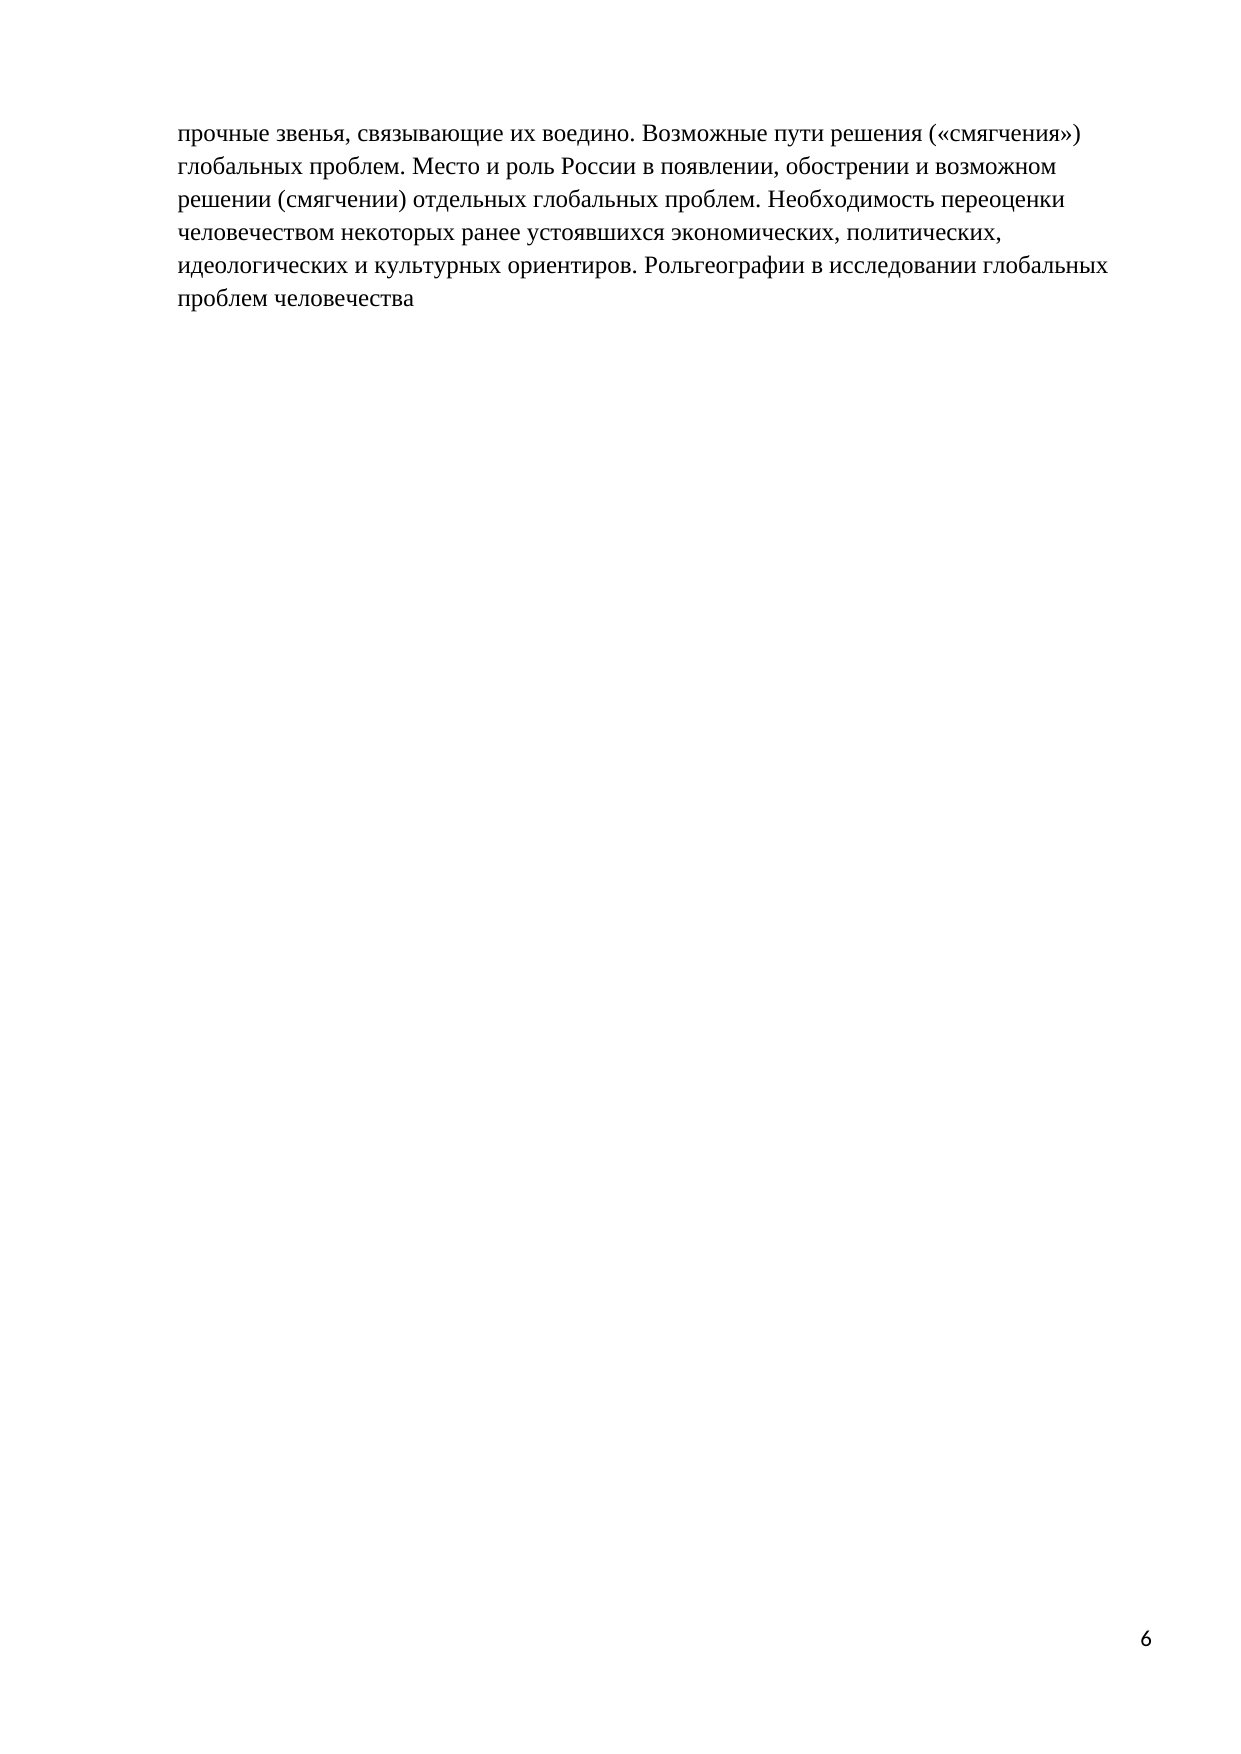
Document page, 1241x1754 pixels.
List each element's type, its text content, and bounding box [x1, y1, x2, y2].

text человечеством некоторых ранее устоявшихся экономических, политических, идеологических и культурных ориентиров. Рольгеографии в исследовании глобальных проблем человечества [177, 217, 1152, 312]
text прочные звенья, связывающие их воедино. Возможные пути решения («смягчения») глобальных проблем. Место и роль России в появлении, обострении и возможном решении (смягчении) отдельных глобальных проблем. Необходимость переоценки [177, 118, 1152, 213]
